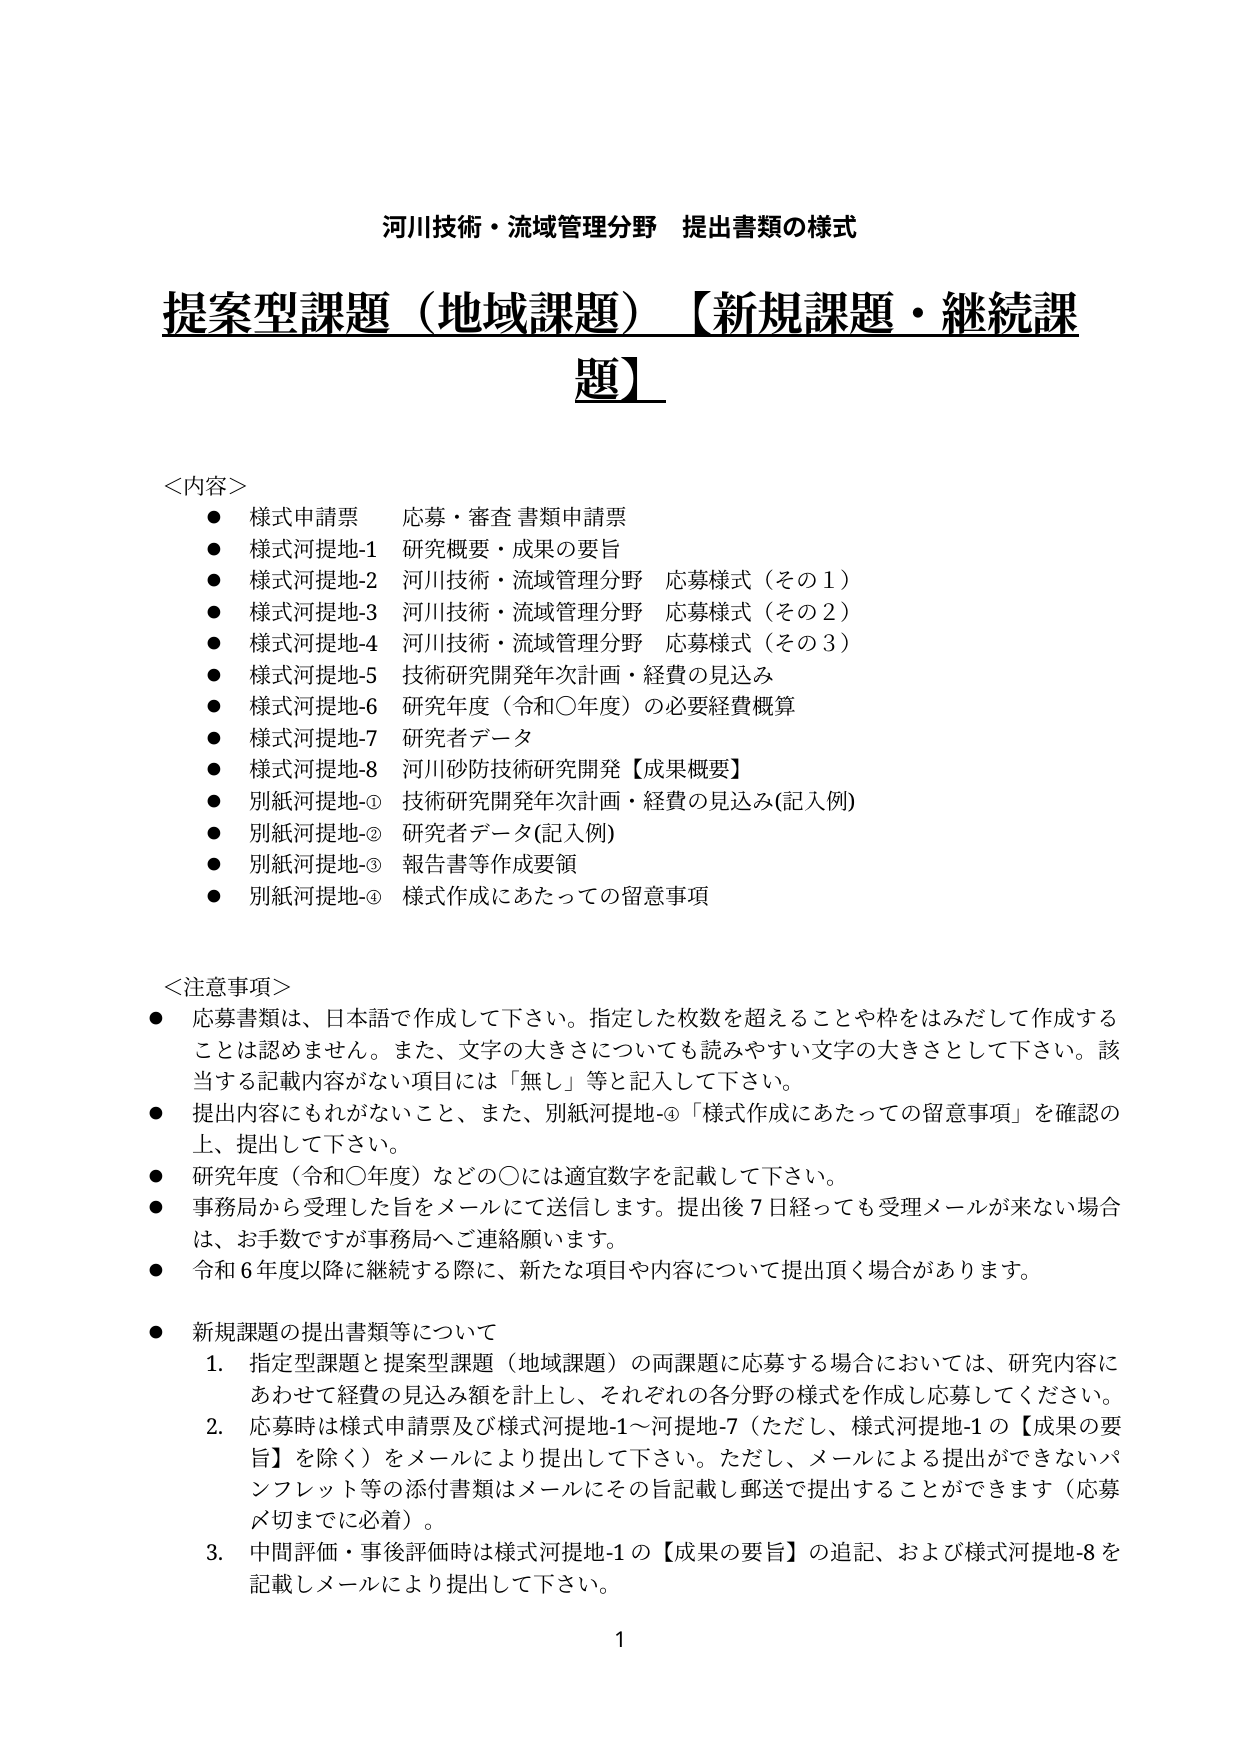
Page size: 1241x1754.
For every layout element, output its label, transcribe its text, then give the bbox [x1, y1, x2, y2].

list 応募時は様式申請票及び様式河提地-1～河提地-7（ただし、様式河提地-1の【成果の要旨】を除く）をメールにより提出して下さい。ただし、メールによる提出ができないパンフレット等の添付書類はメールにその旨記載し郵送で提出することができます（応募〆切までに必着）。 [206, 1409, 1122, 1535]
list 指定型課題と提案型課題（地域課題）の両課題に応募する場合においては、研究内容にあわせて経費の見込み額を計上し、それぞれの各分野の様式を作成し応募してください。 [206, 1346, 1122, 1409]
list 様式河提地-4 河川技術・流域管理分野 応募様式（その３） [206, 626, 1122, 658]
list 別紙河提地-① 技術研究開発年次計画・経費の見込み(記入例) [206, 784, 1122, 816]
text 河川技術・流域管理分野 提出書類の様式 [118, 207, 1122, 243]
list 様式申請票 応募・審査 書類申請票 [206, 500, 1122, 532]
list 提出内容にもれがないこと、また、別紙河提地-④「様式作成にあたっての留意事項」を確認の上、提出して下さい。 [148, 1096, 1122, 1159]
list 応募書類は、日本語で作成して下さい。指定した枚数を超えることや枠をはみだして作成することは認めません。また、文字の大きさについても読みやすい文字の大きさとして下さい。該当する記載内容がない項目には「無し」等と記入して下さい。 [148, 1002, 1122, 1096]
list 様式河提地-3 河川技術・流域管理分野 応募様式（その２） [206, 595, 1122, 626]
text ＜注意事項＞ [162, 970, 1122, 1002]
list 新規課題の提出書類等について [148, 1315, 1122, 1346]
list 様式河提地-5 技術研究開発年次計画・経費の見込み [206, 658, 1122, 689]
list 別紙河提地-② 研究者データ(記入例) [206, 816, 1122, 847]
list 事務局から受理した旨をメールにて送信します。提出後7日経っても受理メールが来ない場合は、お手数ですが事務局へご連絡願います。 [148, 1190, 1122, 1253]
list 様式河提地-1 研究概要・成果の要旨 [206, 532, 1122, 563]
list 様式河提地-8 河川砂防技術研究開発【成果概要】 [206, 753, 1122, 784]
list 様式河提地-2 河川技術・流域管理分野 応募様式（その１） [206, 563, 1122, 595]
list 中間評価・事後評価時は様式河提地-1の【成果の要旨】の追記、および様式河提地-8を記載しメールにより提出して下さい。 [206, 1535, 1122, 1598]
list 令和6年度以降に継続する際に、新たな項目や内容について提出頂く場合があります。 [148, 1253, 1122, 1285]
list 研究年度（令和〇年度）などの〇には適宜数字を記載して下さい。 [148, 1159, 1122, 1190]
list 別紙河提地-④ 様式作成にあたっての留意事項 [206, 879, 1122, 911]
text ＜内容＞ [162, 469, 1122, 500]
list 別紙河提地-③ 報告書等作成要領 [206, 847, 1122, 879]
list 様式河提地-7 研究者データ [206, 721, 1122, 753]
text 提案型課題（地域課題）【新規課題・継続課題】 [118, 278, 1122, 409]
list 様式河提地-6 研究年度（令和〇年度）の必要経費概算 [206, 689, 1122, 721]
